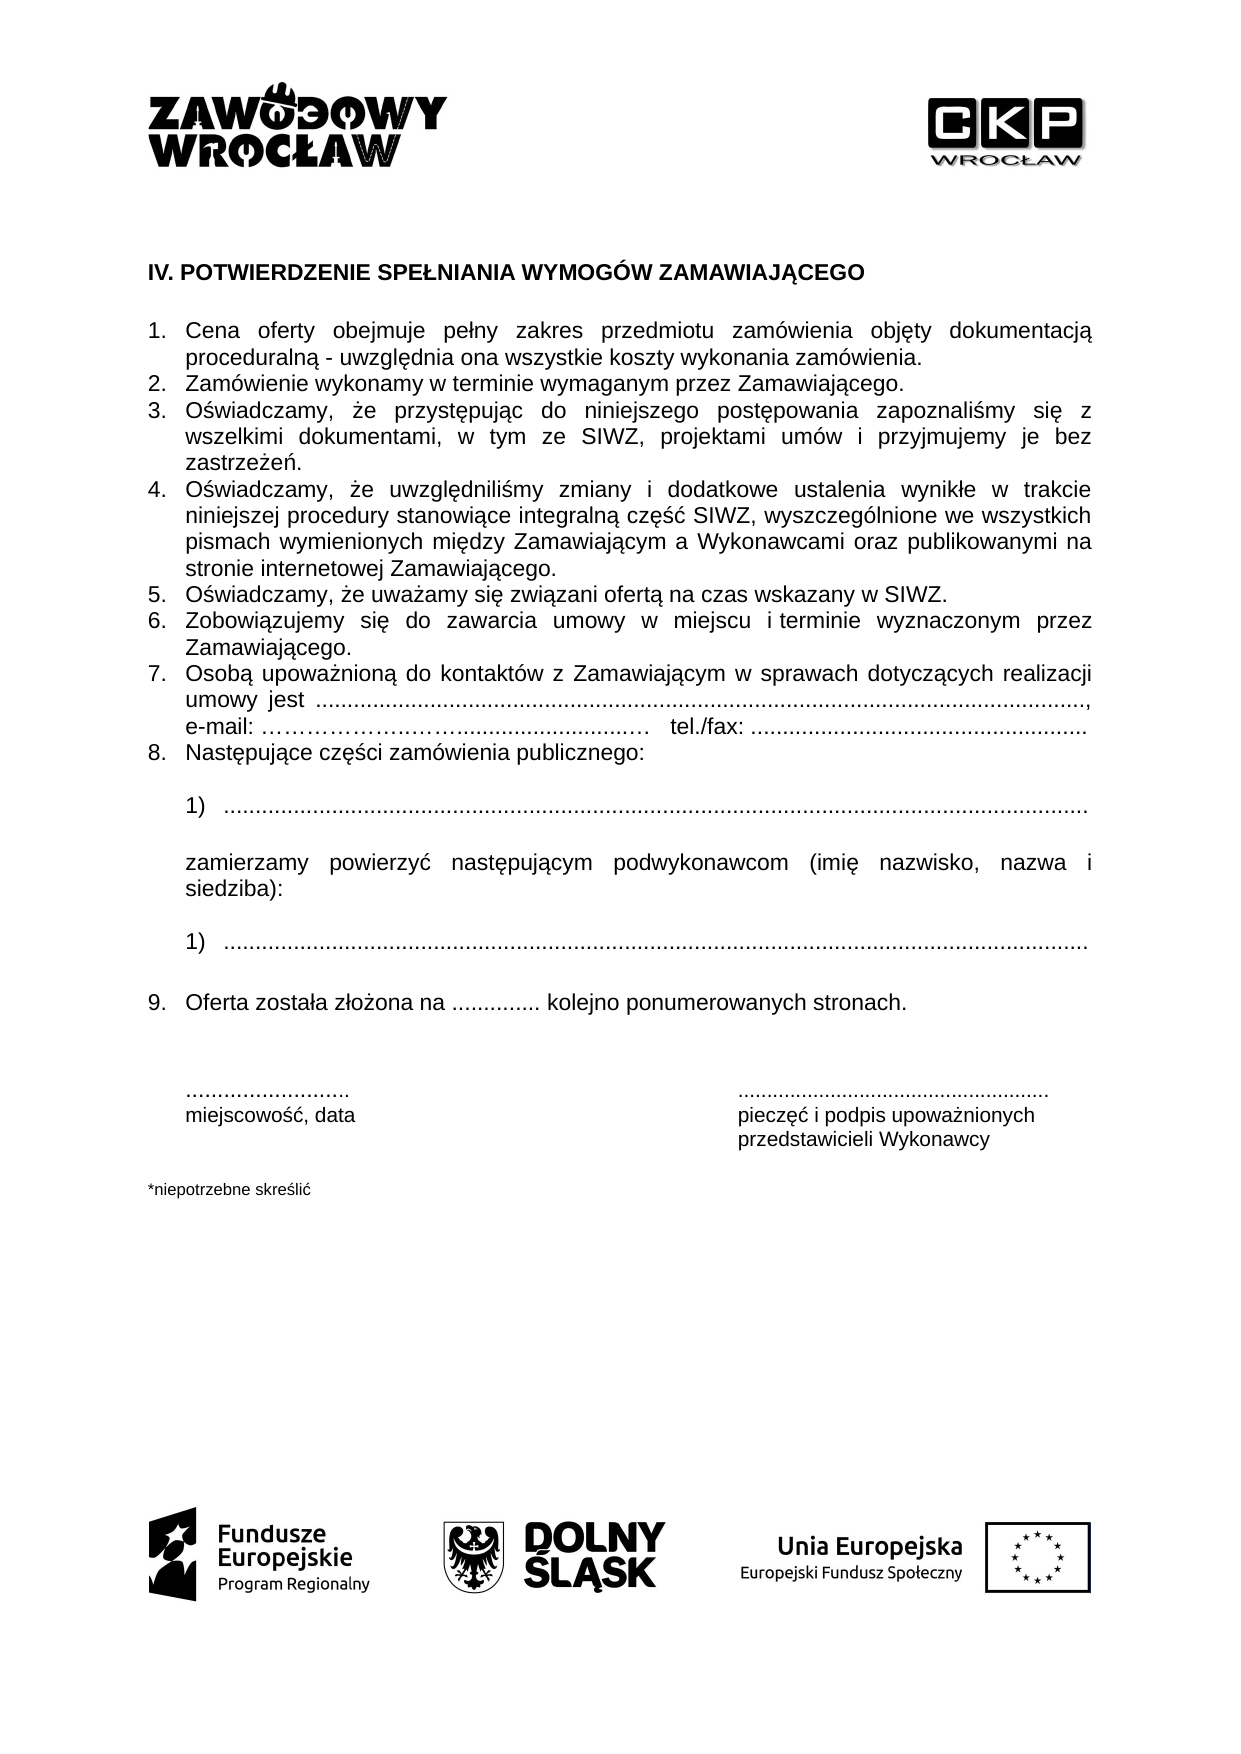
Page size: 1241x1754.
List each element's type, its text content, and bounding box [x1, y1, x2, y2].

text zamierzamy powierzyć następującym podwykonawcom (imię nazwisko, nazwa i siedziba): [185, 849, 1092, 901]
list Następujące części zamówienia publicznego: [148, 739, 1092, 766]
list Oferta została złożona na .............. kolejno ponumerowanych stronach. [148, 989, 1092, 1015]
list Zamówienie wykonamy w terminie wymaganym przez Zamawiającego. [148, 370, 1092, 397]
text *niepotrzebne skreślić [148, 1179, 1092, 1198]
list ........................................................................................................................................ [185, 928, 1092, 954]
picture [148, 1494, 1092, 1627]
list Cena oferty obejmuje pełny zakres przedmiotu zamówienia objęty dokumentacją proceduralną - uwzględnia ona wszystkie koszty wykonania zamówienia. [148, 317, 1092, 370]
picture [148, 73, 1092, 208]
list Oświadczamy, że uważamy się związani ofertą na czas wskazany w SIWZ. [148, 581, 1092, 607]
subtitle IV. POTWIERDZENIE SPEŁNIANIA WYMOGÓW ZAMAWIAJĄCEGO [148, 258, 1092, 285]
list ........................................................................................................................................ [185, 792, 1092, 818]
text przedstawicieli Wykonawcy [701, 1127, 1092, 1151]
list Oświadczamy, że uwzględniliśmy zmiany i dodatkowe ustalenia wynikłe w trakcie niniejszej procedury stanowiące integralną część SIWZ, wyszczególnione we wszystkich pismach wymienionych między Zamawiającym a Wykonawcami oraz publikowanymi na stronie internetowej Zamawiającego. [148, 476, 1092, 581]
list Osobą upoważnioną do kontaktów z Zamawiającym w sprawach dotyczących realizacji umowy jest ........................................................................................................................., e-mail: ………………..……...........................… tel./fax: ..................................................... [148, 660, 1092, 739]
text .......................... ...................................................... miejscowość, data pieczęć i podpis upoważnionych [185, 1076, 1092, 1127]
list Oświadczamy, że przystępując do niniejszego postępowania zapoznaliśmy się z wszelkimi dokumentami, w tym ze SIWZ, projektami umów i przyjmujemy je bez zastrzeżeń. [148, 397, 1092, 476]
list Zobowiązujemy się do zawarcia umowy w miejscu i terminie wyznaczonym przez Zamawiającego. [148, 607, 1092, 660]
